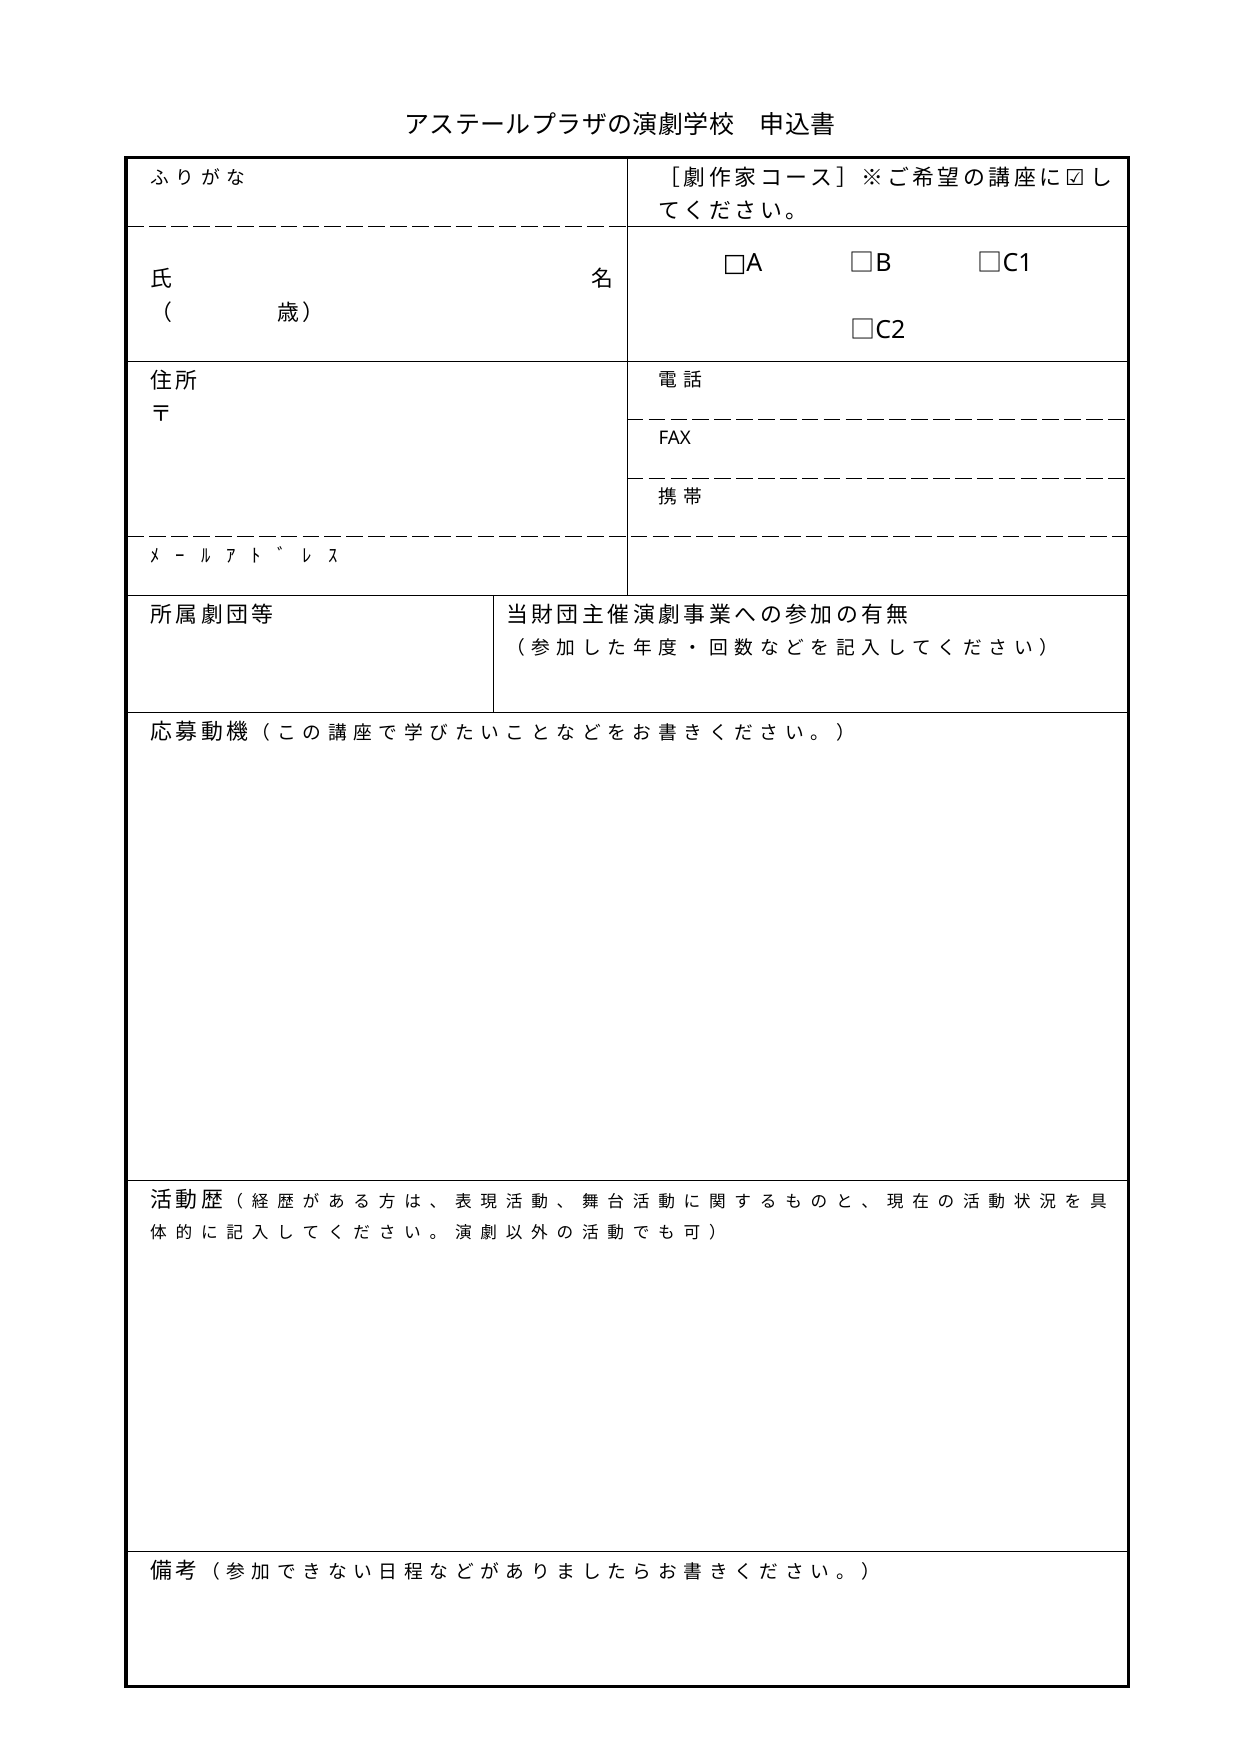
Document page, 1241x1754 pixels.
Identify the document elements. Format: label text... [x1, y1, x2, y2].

table_cell 電話 [628, 362, 1127, 419]
table_cell 氏名 （ 歳） [128, 226, 627, 361]
table_cell ﾒｰﾙｱﾄﾞﾚｽ [128, 536, 627, 595]
table_cell 備考（参加できない日程などがありましたらお書きください。） [128, 1552, 1127, 1685]
table_cell 所属劇団等 [128, 596, 493, 712]
table_cell [628, 536, 1127, 595]
text アステールプラザの演劇学校 申込書 [124, 89, 1116, 156]
table_header ［劇作家コース］※ご希望の講座に☑してください。 [628, 159, 1127, 226]
table_cell 応募動機（この講座で学びたいことなどをお書きください。） [128, 713, 1127, 1180]
table_cell FAX [628, 419, 1127, 478]
table_cell 当財団主催演劇事業への参加の有無 （参加した年度・回数などを記入してください） [494, 596, 1127, 712]
table_header ふりがな [128, 159, 627, 226]
table_cell □A □B □C1 □C2 [628, 227, 1127, 361]
table_cell 住所 〒 [128, 362, 627, 536]
table_cell 活動歴（経歴がある方は、表現活動、舞台活動に関するものと、現在の活動状況を具体的に記入してください。演劇以外の活動でも可） [128, 1181, 1127, 1551]
table_cell 携帯 [628, 478, 1127, 536]
